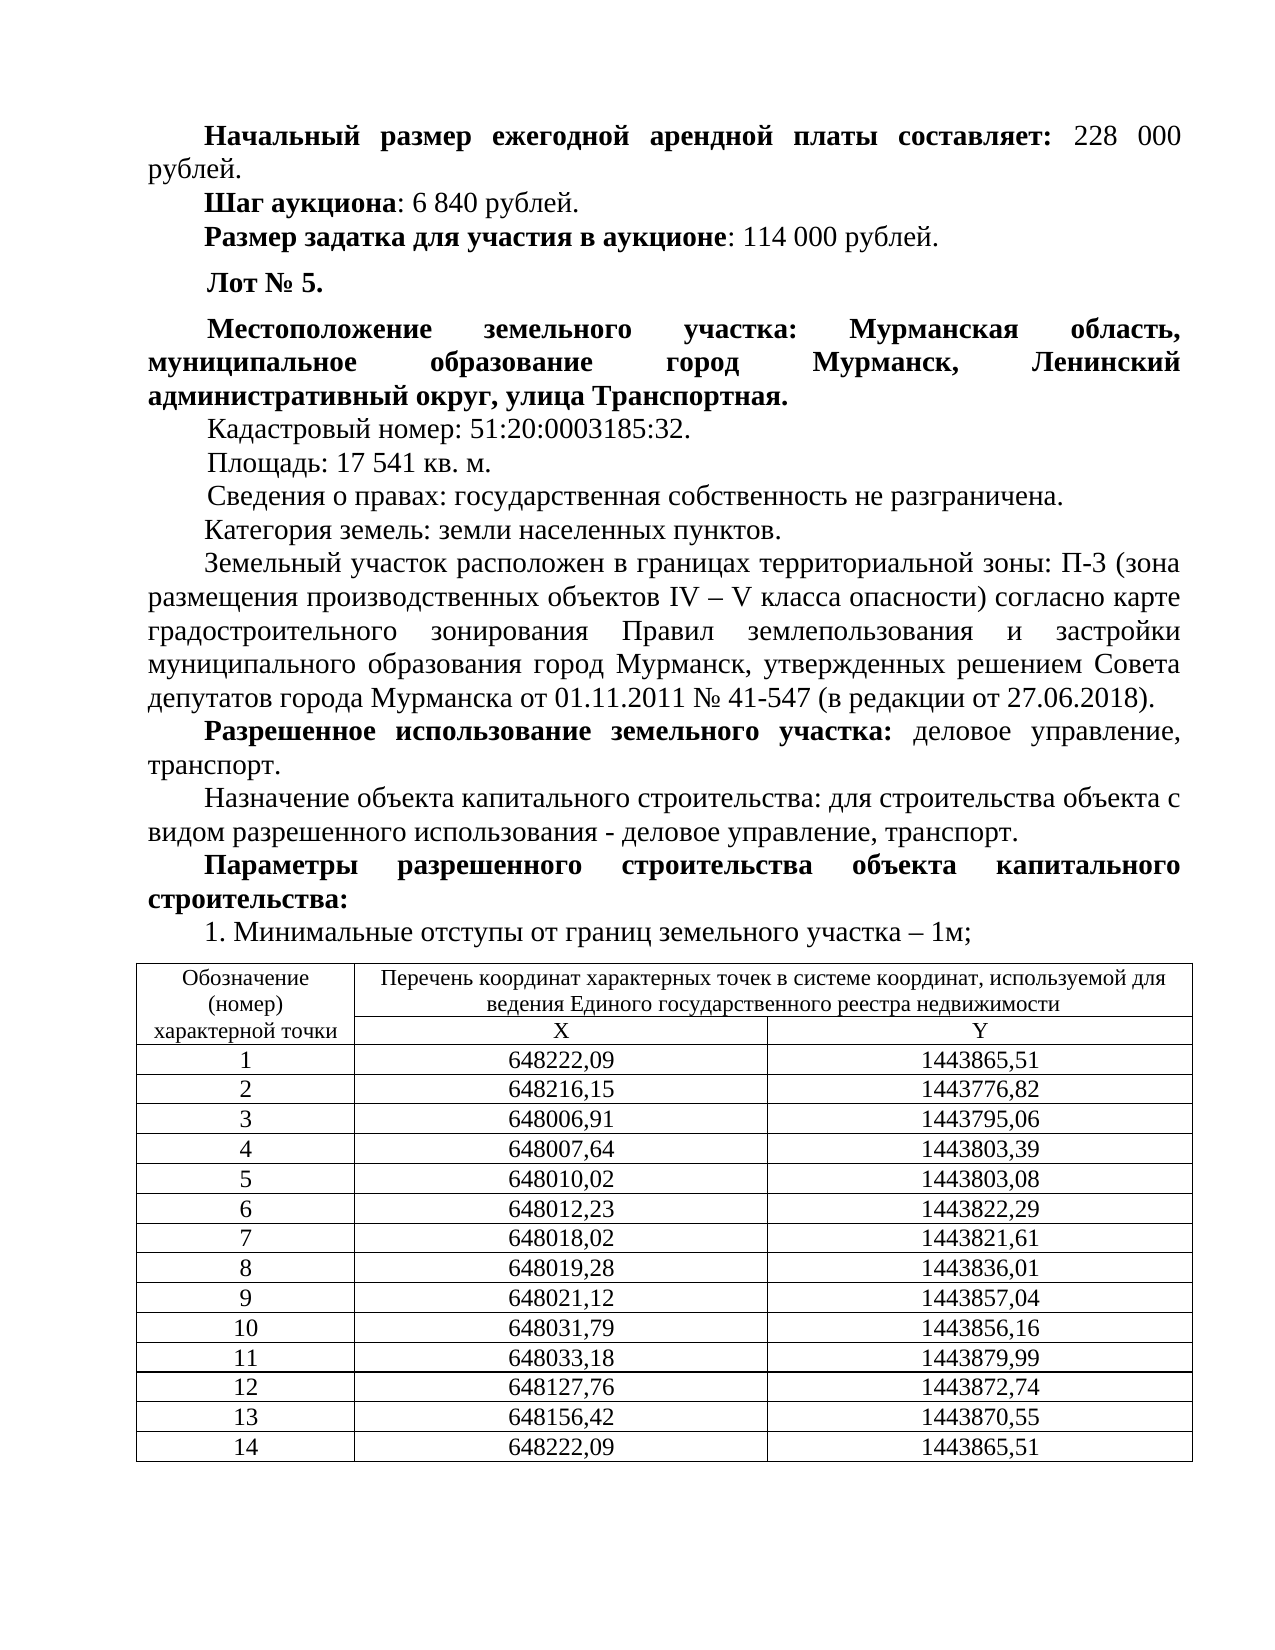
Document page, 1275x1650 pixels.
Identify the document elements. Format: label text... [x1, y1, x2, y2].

table_cell 1443821,61 [768, 1224, 1192, 1252]
table_cell 648156,42 [355, 1402, 767, 1431]
table_cell 1443857,04 [768, 1283, 1192, 1312]
text Местоположение земельного участка: Мурманская область, муниципальное образование город Мурманск, Ленинский административный округ, улица Транспортная. [148, 311, 1181, 411]
text 1. Минимальные отступы от границ земельного участка – 1м; [148, 914, 1181, 948]
text Разрешенное использование земельного участка: деловое управление, транспорт. [148, 713, 1181, 780]
table_cell 1443836,01 [768, 1253, 1192, 1282]
table_cell 1443879,99 [768, 1343, 1192, 1371]
table_cell 1443803,08 [768, 1164, 1192, 1193]
table_cell Y [768, 1017, 1192, 1044]
table_cell 11 [137, 1343, 354, 1371]
table_cell 648006,91 [355, 1104, 767, 1133]
text Кадастровый номер: 51:20:0003185:32. [148, 411, 1181, 445]
table_cell 1443865,51 [768, 1045, 1192, 1073]
table_cell 1443803,39 [768, 1134, 1192, 1163]
table_cell 6 [137, 1194, 354, 1222]
text Сведения о правах: государственная собственность не разграничена. [148, 478, 1181, 512]
table_cell 648019,28 [355, 1253, 767, 1282]
table_cell 648007,64 [355, 1134, 767, 1163]
table_cell 12 [137, 1373, 354, 1401]
table_cell 10 [137, 1313, 354, 1342]
text Лот № 5. [148, 265, 1181, 298]
table_cell 7 [137, 1224, 354, 1252]
table_header Перечень координат характерных точек в системе координат, используемой для ведения Единого государственного реестра недвижимости [355, 964, 1192, 1016]
table_cell 648127,76 [355, 1373, 767, 1401]
table_cell X [355, 1017, 767, 1044]
table_cell 1443856,16 [768, 1313, 1192, 1342]
table_cell 648222,09 [355, 1045, 767, 1073]
table_cell 648033,18 [355, 1343, 767, 1371]
table_cell 648010,02 [355, 1164, 767, 1193]
table_cell 9 [137, 1283, 354, 1312]
table_header Обозначение (номер) характерной точки [137, 964, 354, 1044]
table_cell 3 [137, 1104, 354, 1133]
table_cell 648031,79 [355, 1313, 767, 1342]
text Площадь: 17 541 кв. м. [148, 445, 1181, 478]
table_cell 1443795,06 [768, 1104, 1192, 1133]
text Начальный размер ежегодной арендной платы составляет: 228 000 рублей. [148, 118, 1181, 185]
text Размер задатка для участия в аукционе: 114 000 рублей. [148, 219, 1181, 252]
table_cell 4 [137, 1134, 354, 1163]
table_cell 648222,09 [355, 1432, 767, 1461]
text Параметры разрешенного строительства объекта капитального строительства: [148, 847, 1181, 914]
table_cell 648018,02 [355, 1224, 767, 1252]
table_cell 648021,12 [355, 1283, 767, 1312]
table_cell 1443865,51 [768, 1432, 1192, 1461]
table_cell 1443872,74 [768, 1373, 1192, 1401]
table_cell 1443776,82 [768, 1075, 1192, 1103]
text Назначение объекта капитального строительства: для строительства объекта с видом разрешенного использования - деловое управление, транспорт. [148, 780, 1181, 847]
table_cell 13 [137, 1402, 354, 1431]
text Шаг аукциона: 6 840 рублей. [148, 185, 1181, 219]
table_cell 5 [137, 1164, 354, 1193]
table_cell 1 [137, 1045, 354, 1073]
table_cell 1443822,29 [768, 1194, 1192, 1222]
table_cell 2 [137, 1075, 354, 1103]
table_cell 648012,23 [355, 1194, 767, 1222]
text Категория земель: земли населенных пунктов. [148, 512, 1181, 546]
table_cell 648216,15 [355, 1075, 767, 1103]
table_cell 8 [137, 1253, 354, 1282]
table_cell 14 [137, 1432, 354, 1461]
text Земельный участок расположен в границах территориальной зоны: П-3 (зона размещения производственных объектов IV – V класса опасности) согласно карте градостроительного зонирования Правил землепользования и застройки муниципального образования город Мурманск, утвержденных решением Совета депутатов города Мурманска от 01.11.2011 № 41-547 (в редакции от 27.06.2018). [148, 546, 1181, 713]
table_cell 1443870,55 [768, 1402, 1192, 1431]
